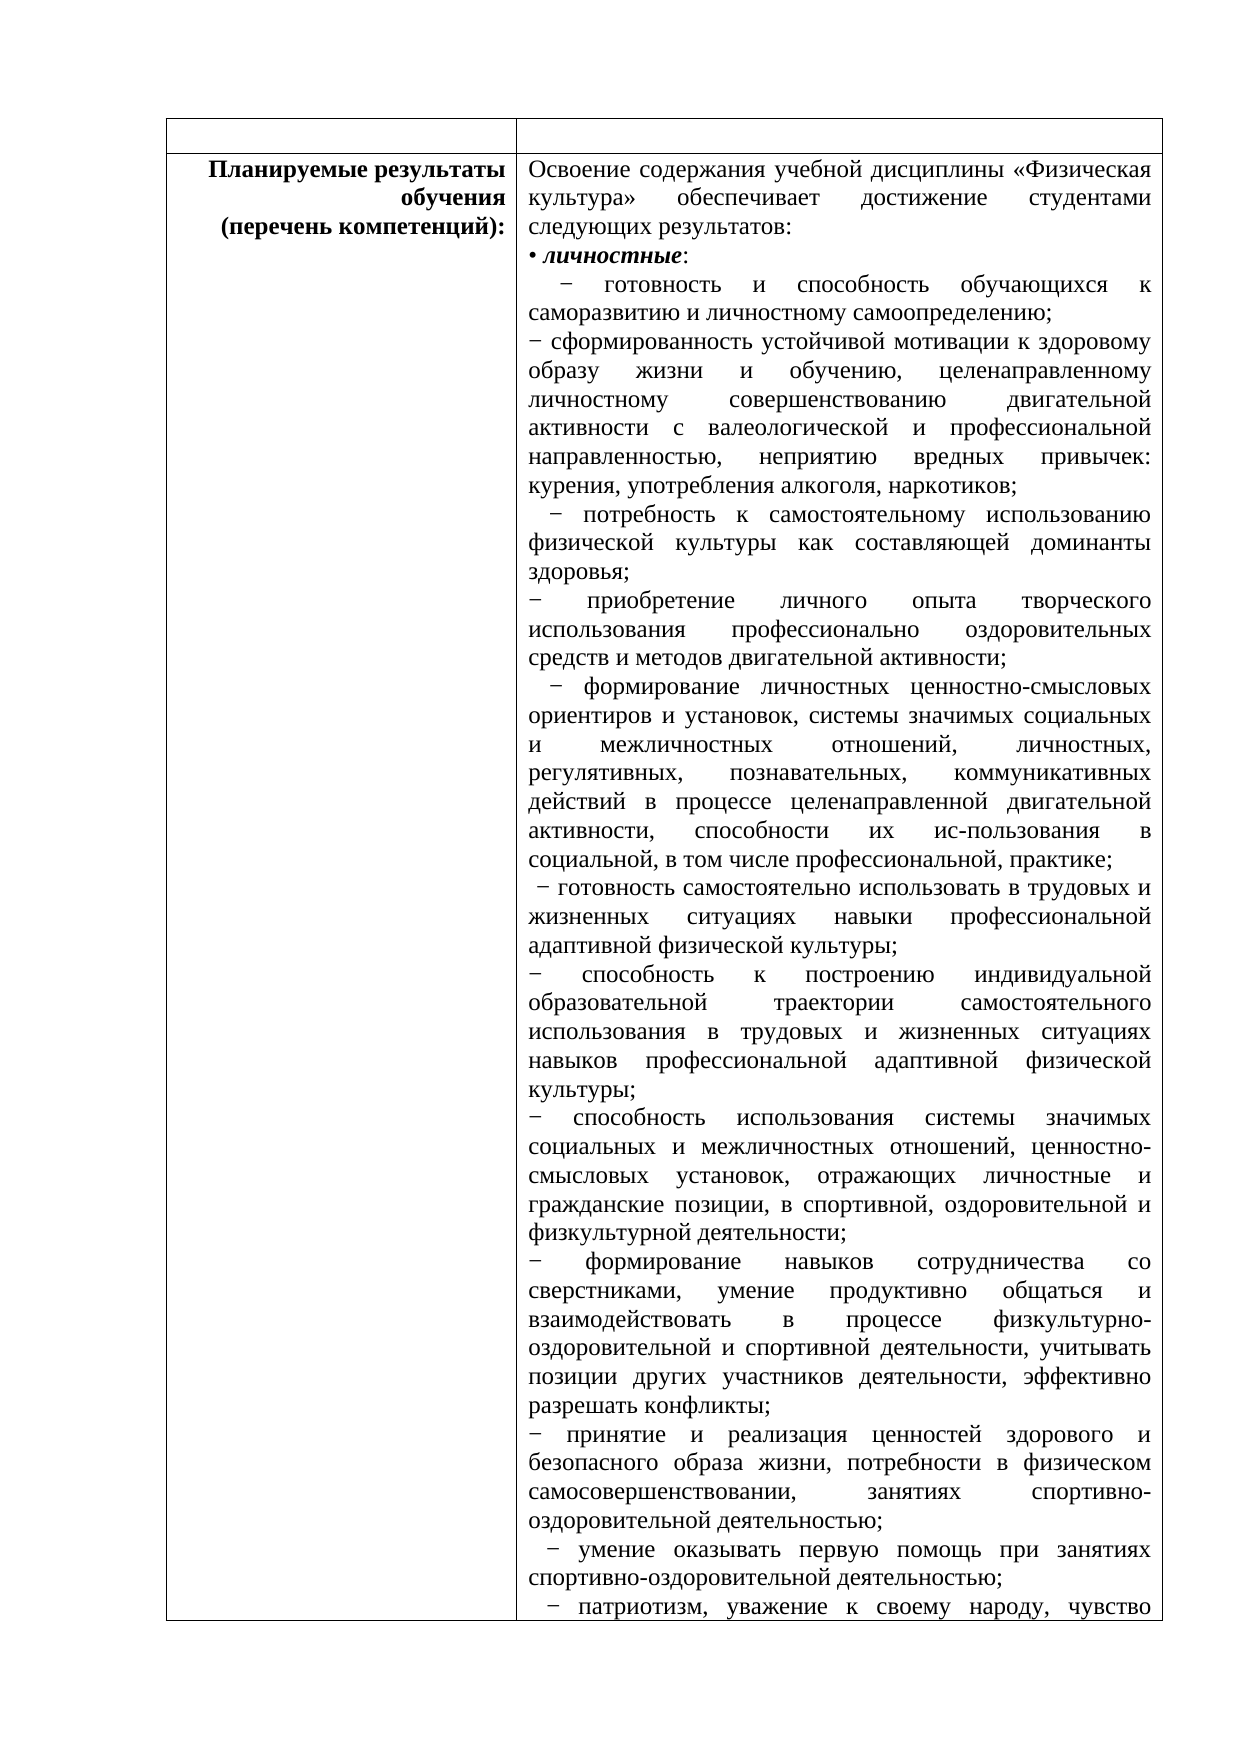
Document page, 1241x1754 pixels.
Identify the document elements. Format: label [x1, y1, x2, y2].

table_cell [517, 119, 1162, 153]
table_cell [517, 154, 1162, 1620]
table_cell [167, 119, 516, 153]
table_cell [167, 154, 516, 1620]
